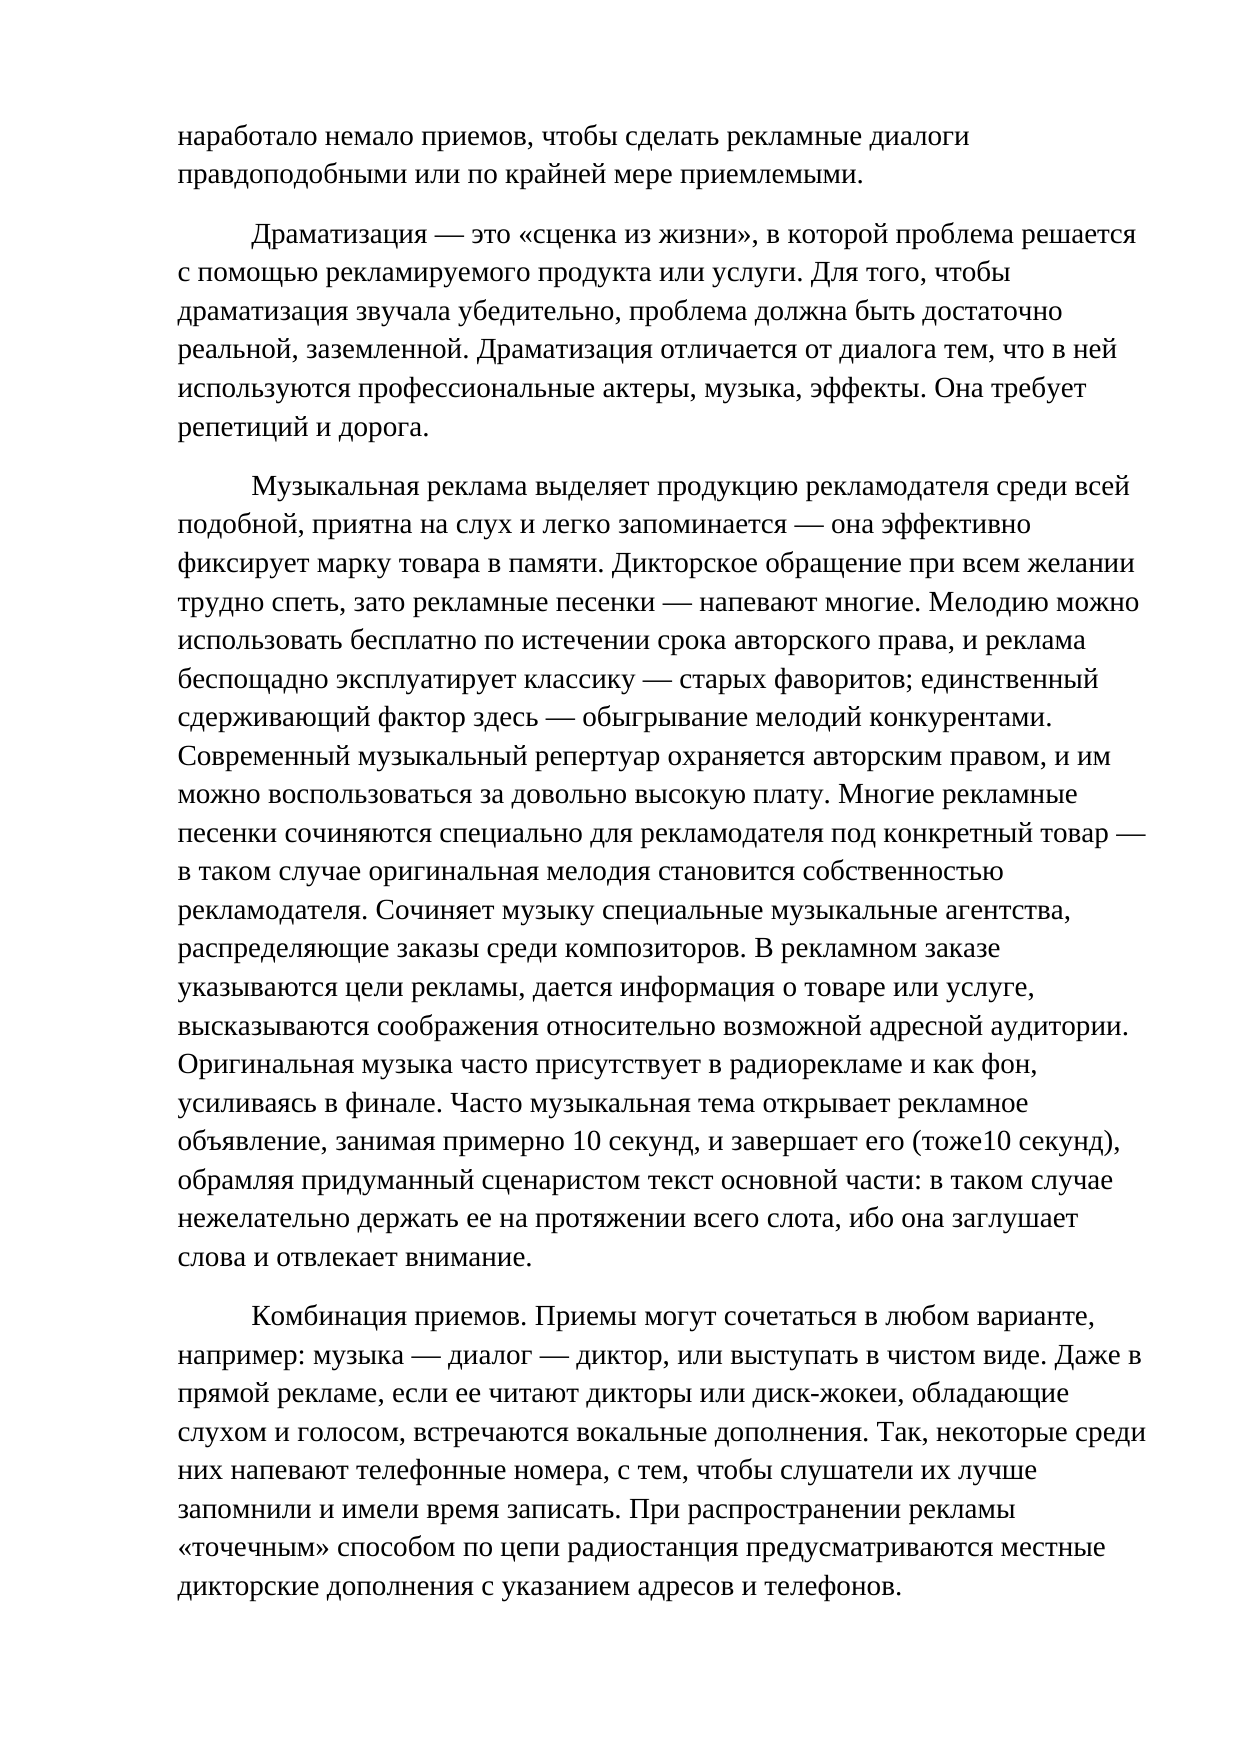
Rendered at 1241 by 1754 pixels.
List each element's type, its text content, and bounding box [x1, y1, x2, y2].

text Комбинация приемов. Приемы могут сочетаться в любом варианте, например: музыка — диалог — диктор, или выступать в чистом виде. Даже в прямой рекламе, если ее читают дикторы или диск-жокеи, обладающие слухом и голосом, встречаются вокальные дополнения. Так, некоторые среди них напевают телефонные номера, с тем, чтобы слушатели их лучше запомнили и имели время записать. При распространении рекламы «точечным» способом по цепи радиостанция предусматриваются местные дикторские дополнения с указанием адресов и телефонов. [177, 1298, 1152, 1602]
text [177, 118, 1152, 190]
text Музыкальная реклама выделяет продукцию рекламодателя среди всей подобной, приятна на слух и легко запоминается — она эффективно фиксирует марку товара в памяти. Дикторское обращение при всем желании трудно спеть, зато рекламные песенки — напевают многие. Мелодию можно использовать бесплатно по истечении срока авторского права, и реклама беспощадно эксплуатирует классику — старых фаворитов; единственный сдерживающий фактор здесь — обыгрывание мелодий конкурентами. Современный музыкальный репертуар охраняется авторским правом, и им можно воспользоваться за довольно высокую плату. Многие рекламные песенки сочиняются специально для рекламодателя под конкретный товар — в таком случае оригинальная мелодия становится собственностью рекламодателя. Сочиняет музыку специальные музыкальные агентства, распределяющие заказы среди композиторов. В рекламном заказе указываются цели рекламы, дается информация о товаре или услуге, высказываются соображения относительно возможной адресной аудитории. Оригинальная музыка часто присутствует в радиорекламе и как фон, усиливаясь в финале. Часто музыкальная тема открывает рекламное объявление, занимая примерно 10 секунд, и завершает его (тоже10 секунд), обрамляя придуманный сценаристом текст основной части: в таком случае нежелательно держать ее на протяжении всего слота, ибо она заглушает слова и отвлекает внимание. [177, 468, 1152, 1272]
text Драматизация — это «сценка из жизни», в которой проблема решается с помощью рекламируемого продукта или услуги. Для того, чтобы драматизация звучала убедительно, проблема должна быть достаточно реальной, заземленной. Драматизация отличается от диалога тем, что в ней используются профессиональные актеры, музыка, эффекты. Она требует репетиций и дорога. [177, 216, 1152, 442]
